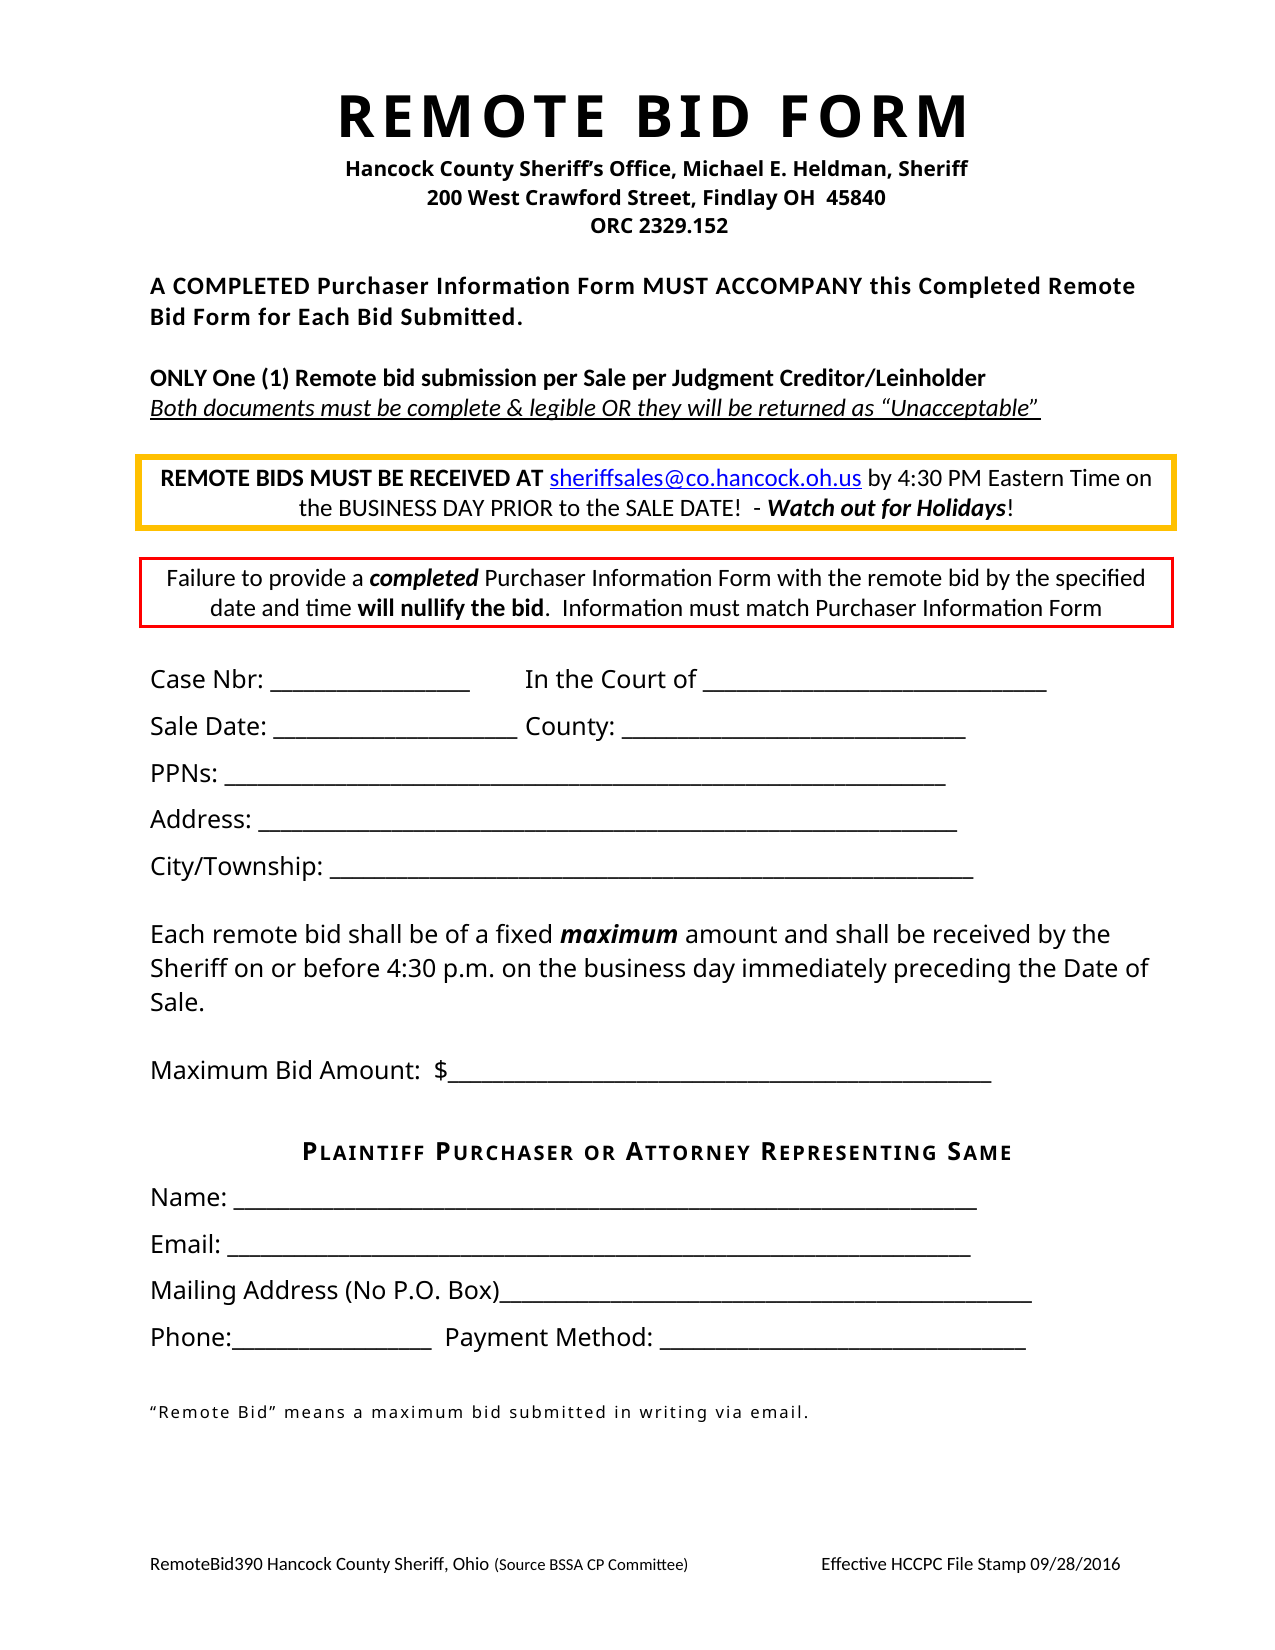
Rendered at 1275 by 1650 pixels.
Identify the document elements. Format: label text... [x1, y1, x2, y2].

text Case Nbr: __________________ In the Court of _______________________________ [150, 662, 1162, 696]
text Phone:__________________ Payment Method: _________________________________ [150, 1319, 1162, 1354]
text A COMPLETED Purchaser Information Form MUST ACCOMPANY this Completed Remote Bid Form for Each Bid Submitted. [150, 270, 1162, 331]
text Failure to provide a completed Purchaser Information Form with the remote bid by the specified date and time will nullify the bid. Information must match Purchaser Information Form [142, 560, 1171, 625]
text ONLY One (1) Remote bid submission per Sale per Judgment Creditor/Leinholder [150, 362, 1162, 392]
text Each remote bid shall be of a fixed maximum amount and shall be received by the Sheriff on or before 4:30 p.m. on the business day immediately preceding the Date of Sale. [150, 916, 1162, 1019]
text Both documents must be complete & legible OR they will be returned as “Unacceptable” [150, 392, 1162, 423]
text “Remote Bid” means a maximum bid submitted in writing via email. [150, 1400, 1162, 1423]
text Address: _______________________________________________________________ [150, 802, 1162, 836]
text PPNs: _________________________________________________________________ [150, 755, 1162, 789]
text Sale Date: ______________________ County: _______________________________ [150, 709, 1162, 743]
text Plaintiff Purchaser or Attorney Representing Same [150, 1133, 1162, 1167]
text City/Township: __________________________________________________________ [150, 848, 1162, 882]
text Name: ___________________________________________________________________ [150, 1180, 1162, 1214]
text Mailing Address (No P.O. Box)________________________________________________ [150, 1273, 1162, 1307]
text Email: ___________________________________________________________________ [150, 1226, 1162, 1261]
text Maximum Bid Amount: $_________________________________________________ [150, 1053, 1162, 1087]
text REMOTE BIDS MUST BE RECEIVED AT sheriffsales@co.hancock.oh.us by 4:30 PM Eastern Time on the BUSINESS DAY PRIOR to the SALE DATE! - Watch out for Holidays! [142, 460, 1171, 525]
